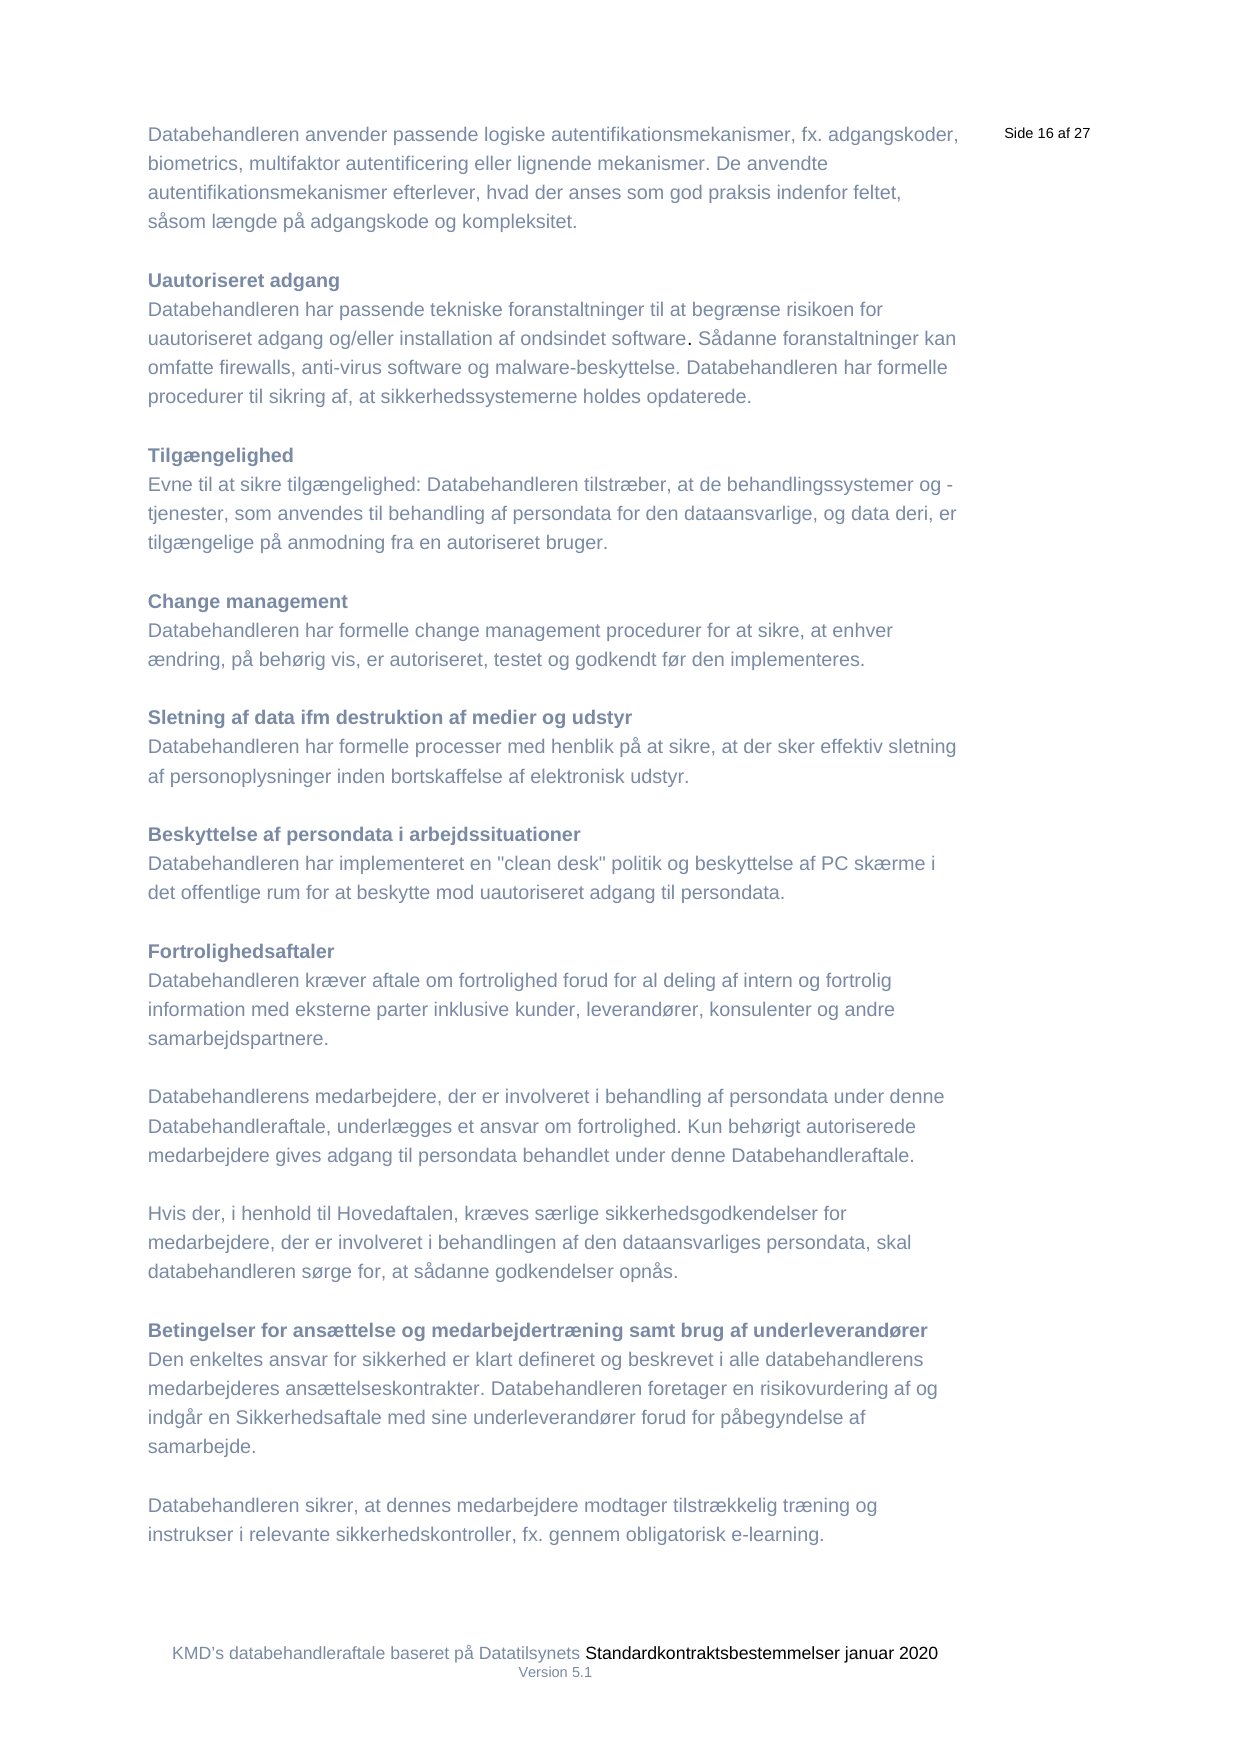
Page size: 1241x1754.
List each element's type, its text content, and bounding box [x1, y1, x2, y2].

list Sletning af data ifm destruktion af medier og udstyr [148, 701, 963, 731]
list Change management Databehandleren har formelle change management procedurer for at sikre, at enhver ændring, på behørig vis, er autoriseret, testet og godkendt før den implementeres. [148, 585, 963, 701]
list Beskyttelse af persondata i arbejdssituationer Databehandleren har implementeret en "clean desk" politik og beskyttelse af PC skærme i det offentlige rum for at beskytte mod uautoriseret adgang til persondata. [148, 818, 963, 906]
list Betingelser for ansættelse og medarbejdertræning samt brug af underleverandører Den enkeltes ansvar for sikkerhed er klart defineret og beskrevet i alle databehandlerens medarbejderes ansættelseskontrakter. Databehandleren foretager en risikovurdering af og indgår en Sikkerhedsaftale med sine underleverandører forud for påbegyndelse af samarbejde. [148, 1314, 963, 1460]
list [148, 118, 963, 235]
list Fortrolighedsaftaler Databehandleren kræver aftale om fortrolighed forud for al deling af intern og fortrolig information med eksterne parter inklusive kunder, leverandører, konsulenter og andre samarbejdspartnere. [148, 935, 963, 1051]
list Databehandleren har formelle processer med henblik på at sikre, at der sker effektiv sletning af personoplysninger inden bortskaffelse af elektronisk udstyr. [148, 731, 963, 789]
list Databehandleren sikrer, at dennes medarbejdere modtager tilstrækkelig træning og instrukser i relevante sikkerhedskontroller, fx. gennem obligatorisk e-learning. [148, 1460, 963, 1547]
list Tilgængelighed Evne til at sikre tilgængelighed: Databehandleren tilstræber, at de behandlingssystemer og -tjenester, som anvendes til behandling af persondata for den dataansvarlige, og data deri, er tilgængelige på anmodning fra en autoriseret bruger. [148, 439, 963, 556]
list Databehandlerens medarbejdere, der er involveret i behandling af persondata under denne Databehandleraftale, underlægges et ansvar om fortrolighed. Kun behørigt autoriserede medarbejdere gives adgang til persondata behandlet under denne Databehandleraftale. Hvis der, i henhold til Hovedaftalen, kræves særlige sikkerhedsgodkendelser for medarbejdere, der er involveret i behandlingen af den dataansvarliges persondata, skal databehandleren sørge for, at sådanne godkendelser opnås. [148, 1081, 963, 1285]
text Uautoriseret adgang Databehandleren har passende tekniske foranstaltninger til at begrænse risikoen for uautoriseret adgang og/eller installation af ondsindet software. Sådanne foranstaltninger kan omfatte firewalls, anti-virus software og malware-beskyttelse. Databehandleren har formelle procedurer til sikring af, at sikkerhedssystemerne holdes opdaterede. [148, 264, 963, 410]
